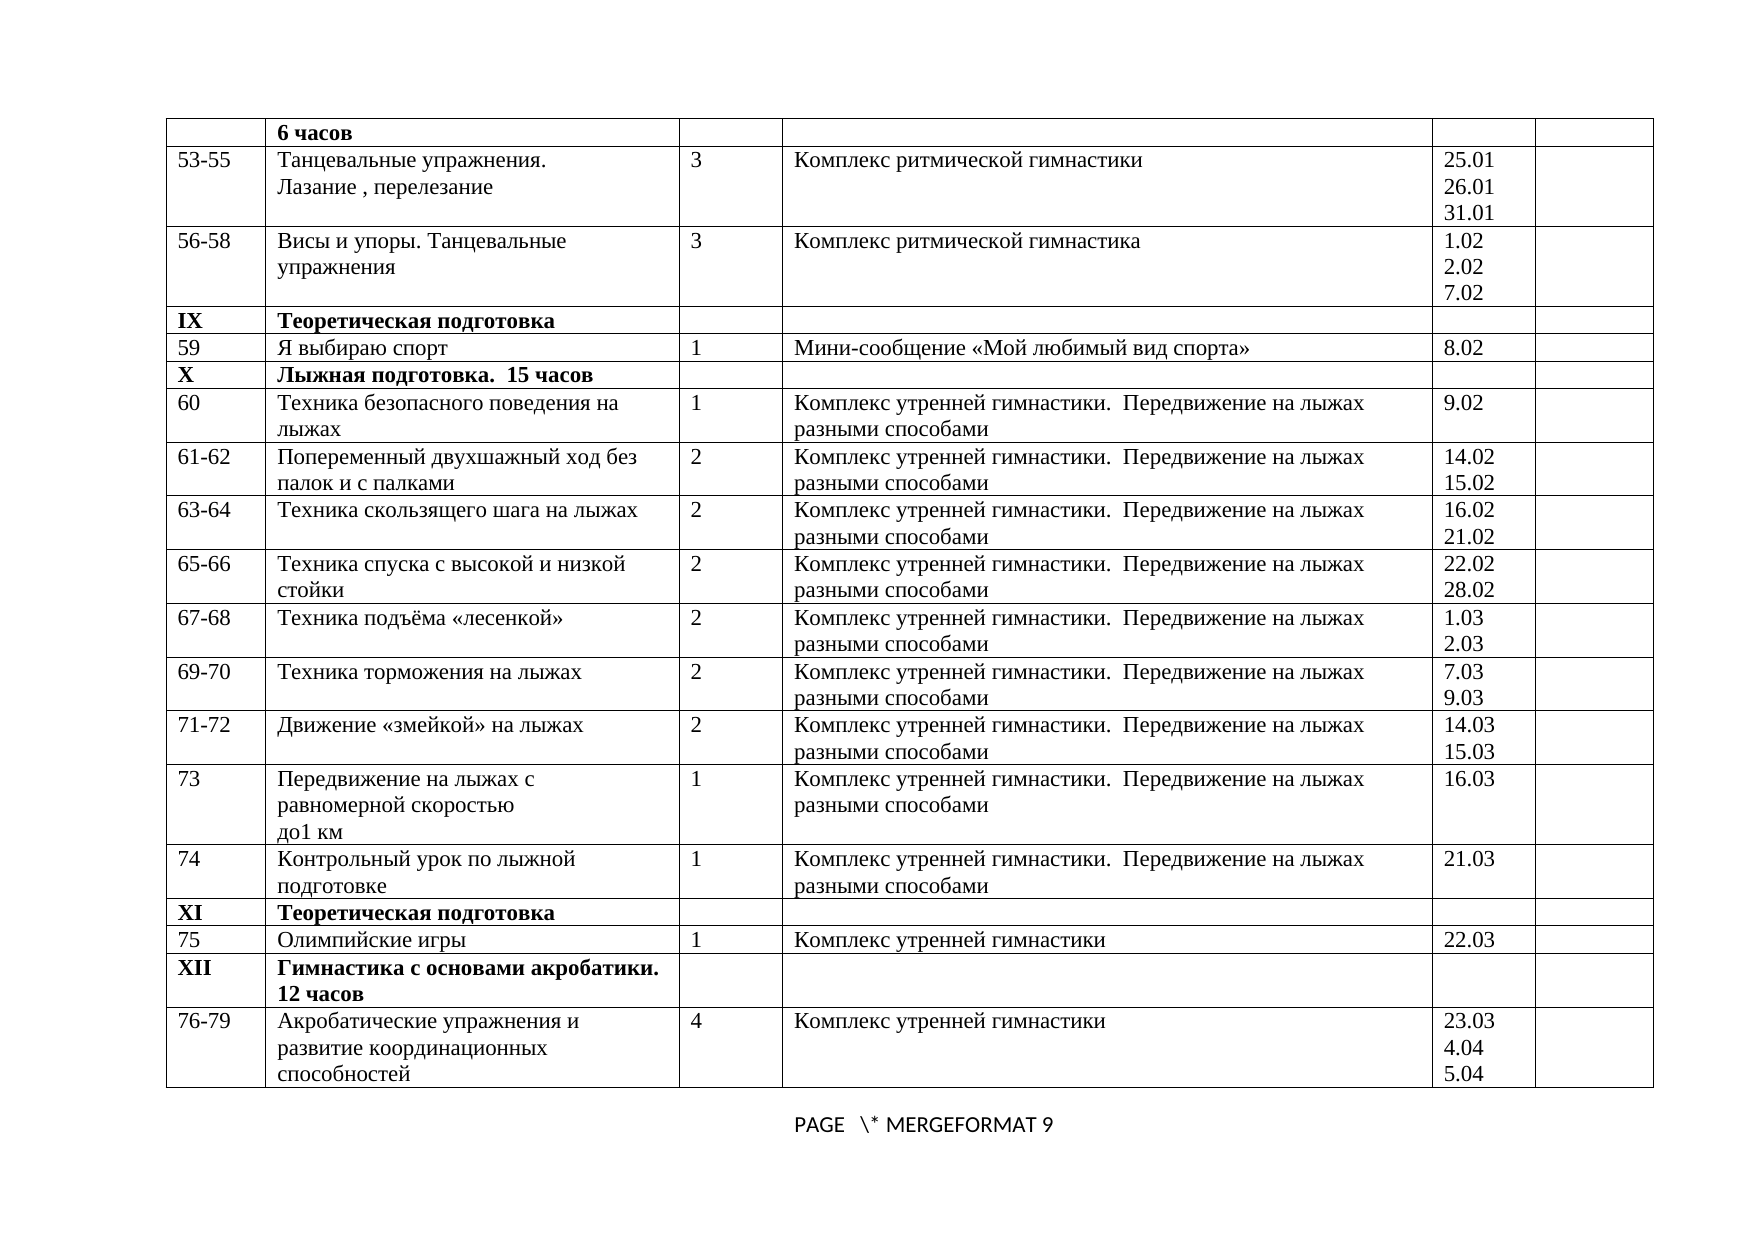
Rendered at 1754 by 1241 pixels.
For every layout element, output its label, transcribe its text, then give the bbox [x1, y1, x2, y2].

table_cell Комплекс утренней гимнастики. Передвижение на лыжах разными способами [783, 765, 1432, 844]
table_cell 73 [167, 765, 265, 844]
table_cell 22.03 [1433, 926, 1535, 953]
table_cell 1 [680, 926, 782, 953]
table_cell Техника скользящего шага на лыжах [266, 496, 679, 549]
table_cell Техника спуска с высокой и низкой стойки [266, 550, 679, 603]
table_cell 75 [167, 926, 265, 953]
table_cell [1433, 1008, 1535, 1087]
table_cell Комплекс утренней гимнастики. Передвижение на лыжах разными способами [783, 845, 1432, 898]
table_cell Теоретическая подготовка [266, 307, 679, 333]
table_cell [1536, 954, 1653, 1007]
table_cell 71-72 [167, 711, 265, 764]
table_cell IX [167, 307, 265, 333]
table_cell Комплекс утренней гимнастики. Передвижение на лыжах разными способами [783, 711, 1432, 764]
table_cell [1536, 926, 1653, 953]
table_cell 1 [680, 765, 782, 844]
table_cell [1433, 307, 1535, 333]
table_cell Попеременный двухшажный ход без палок и с палками [266, 443, 679, 495]
table_cell 21.03 [1433, 845, 1535, 898]
table_cell 65-66 [167, 550, 265, 603]
table_cell [1536, 227, 1653, 306]
table_cell Передвижение на лыжах с равномерной скоростью до1 км [266, 765, 679, 844]
table_cell [1536, 362, 1653, 388]
table_cell [1536, 119, 1653, 146]
table_cell [1536, 899, 1653, 925]
table_cell Гимнастика с основами акробатики. 12 часов [266, 954, 679, 1007]
table_cell 3 [680, 147, 782, 226]
table_cell Контрольный урок по лыжной подготовке [266, 845, 679, 898]
table_cell 59 [167, 334, 265, 361]
table_cell [783, 954, 1432, 1007]
table_cell [1536, 765, 1653, 844]
table_cell VIII [167, 119, 265, 146]
table_cell [1433, 954, 1535, 1007]
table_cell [266, 119, 679, 146]
table_cell [680, 954, 782, 1007]
table_cell 2 [680, 496, 782, 549]
table_cell [783, 362, 1432, 388]
table_cell [783, 899, 1432, 925]
table_cell Висы и упоры. Танцевальные упражнения [266, 227, 679, 306]
table_cell Комплекс утренней гимнастики. Передвижение на лыжах разными способами [783, 389, 1432, 442]
table_cell [1536, 389, 1653, 442]
table_cell 25.01 26.01 31.01 [1433, 147, 1535, 226]
table_cell 22.02 28.02 [1433, 550, 1535, 603]
table_cell [1536, 147, 1653, 226]
table_cell [1433, 119, 1535, 146]
table_cell Техника подъёма «лесенкой» [266, 604, 679, 657]
table_cell [1536, 604, 1653, 657]
table_cell Комплекс ритмической гимнастики [783, 147, 1432, 226]
table_cell 67-68 [167, 604, 265, 657]
table_cell [1536, 845, 1653, 898]
table_cell Лыжная подготовка. 15 часов [266, 362, 679, 388]
table_cell 2 [680, 604, 782, 657]
table_cell Комплекс утренней гимнастики. Передвижение на лыжах разными способами [783, 658, 1432, 710]
table_cell [783, 307, 1432, 333]
table_cell 1.03 2.03 [1433, 604, 1535, 657]
table_cell [1433, 362, 1535, 388]
table_cell Техника безопасного поведения на лыжах [266, 389, 679, 442]
table_cell 74 [167, 845, 265, 898]
table_cell [1536, 1008, 1653, 1087]
table_cell Комплекс ритмической гимнастика [783, 227, 1432, 306]
table_cell [1433, 899, 1535, 925]
table_cell XI [167, 899, 265, 925]
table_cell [266, 1008, 679, 1087]
table_cell Мини-сообщение «Мой любимый вид спорта» [783, 334, 1432, 361]
table_cell Комплекс утренней гимнастики. Передвижение на лыжах разными способами [783, 604, 1432, 657]
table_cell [783, 1008, 1432, 1087]
table_cell 63-64 [167, 496, 265, 549]
table_cell 1.02 2.02 7.02 [1433, 227, 1535, 306]
table_cell [1536, 711, 1653, 764]
table_cell [680, 307, 782, 333]
table_cell Техника торможения на лыжах [266, 658, 679, 710]
table_cell 9.02 [1433, 389, 1535, 442]
table_cell 4 [680, 1008, 782, 1087]
table_cell Я выбираю спорт [266, 334, 679, 361]
table_cell 7.03 9.03 [1433, 658, 1535, 710]
table_cell [1536, 307, 1653, 333]
table_cell 1 [680, 389, 782, 442]
table_cell [1536, 550, 1653, 603]
table_cell [680, 899, 782, 925]
table_cell 8.02 [1433, 334, 1535, 361]
table_cell 14.03 15.03 [1433, 711, 1535, 764]
table_cell 69-70 [167, 658, 265, 710]
table_cell 2 [680, 658, 782, 710]
table_cell [1536, 658, 1653, 710]
table_cell 60 [167, 389, 265, 442]
table_cell X [167, 362, 265, 388]
table_cell XII [167, 954, 265, 1007]
table_cell Комплекс утренней гимнастики. Передвижение на лыжах разными способами [783, 550, 1432, 603]
table_cell Комплекс утренней гимнастики [783, 926, 1432, 953]
table_cell [783, 119, 1432, 146]
table_cell Теоретическая подготовка [266, 899, 679, 925]
table_cell 53-55 [167, 147, 265, 226]
table_cell Комплекс утренней гимнастики. Передвижение на лыжах разными способами [783, 443, 1432, 495]
table_cell Олимпийские игры [266, 926, 679, 953]
table_cell [1536, 496, 1653, 549]
table_cell 16.02 21.02 [1433, 496, 1535, 549]
table_cell 3 [680, 227, 782, 306]
table_cell 14.02 15.02 [1433, 443, 1535, 495]
table_cell [1536, 443, 1653, 495]
table_cell Комплекс утренней гимнастики. Передвижение на лыжах разными способами [783, 496, 1432, 549]
table_cell 2 [680, 443, 782, 495]
table_cell Танцевальные упражнения. Лазание , перелезание [266, 147, 679, 226]
table_cell 56-58 [167, 227, 265, 306]
table_cell 61-62 [167, 443, 265, 495]
table_cell 76-79 [167, 1008, 265, 1087]
table_cell 1 [680, 334, 782, 361]
table_cell 1 [680, 845, 782, 898]
table_cell [680, 362, 782, 388]
table_cell 2 [680, 711, 782, 764]
table_cell [680, 119, 782, 146]
table_cell [1536, 334, 1653, 361]
table_cell 16.03 [1433, 765, 1535, 844]
table_cell Движение «змейкой» на лыжах [266, 711, 679, 764]
table_cell 2 [680, 550, 782, 603]
